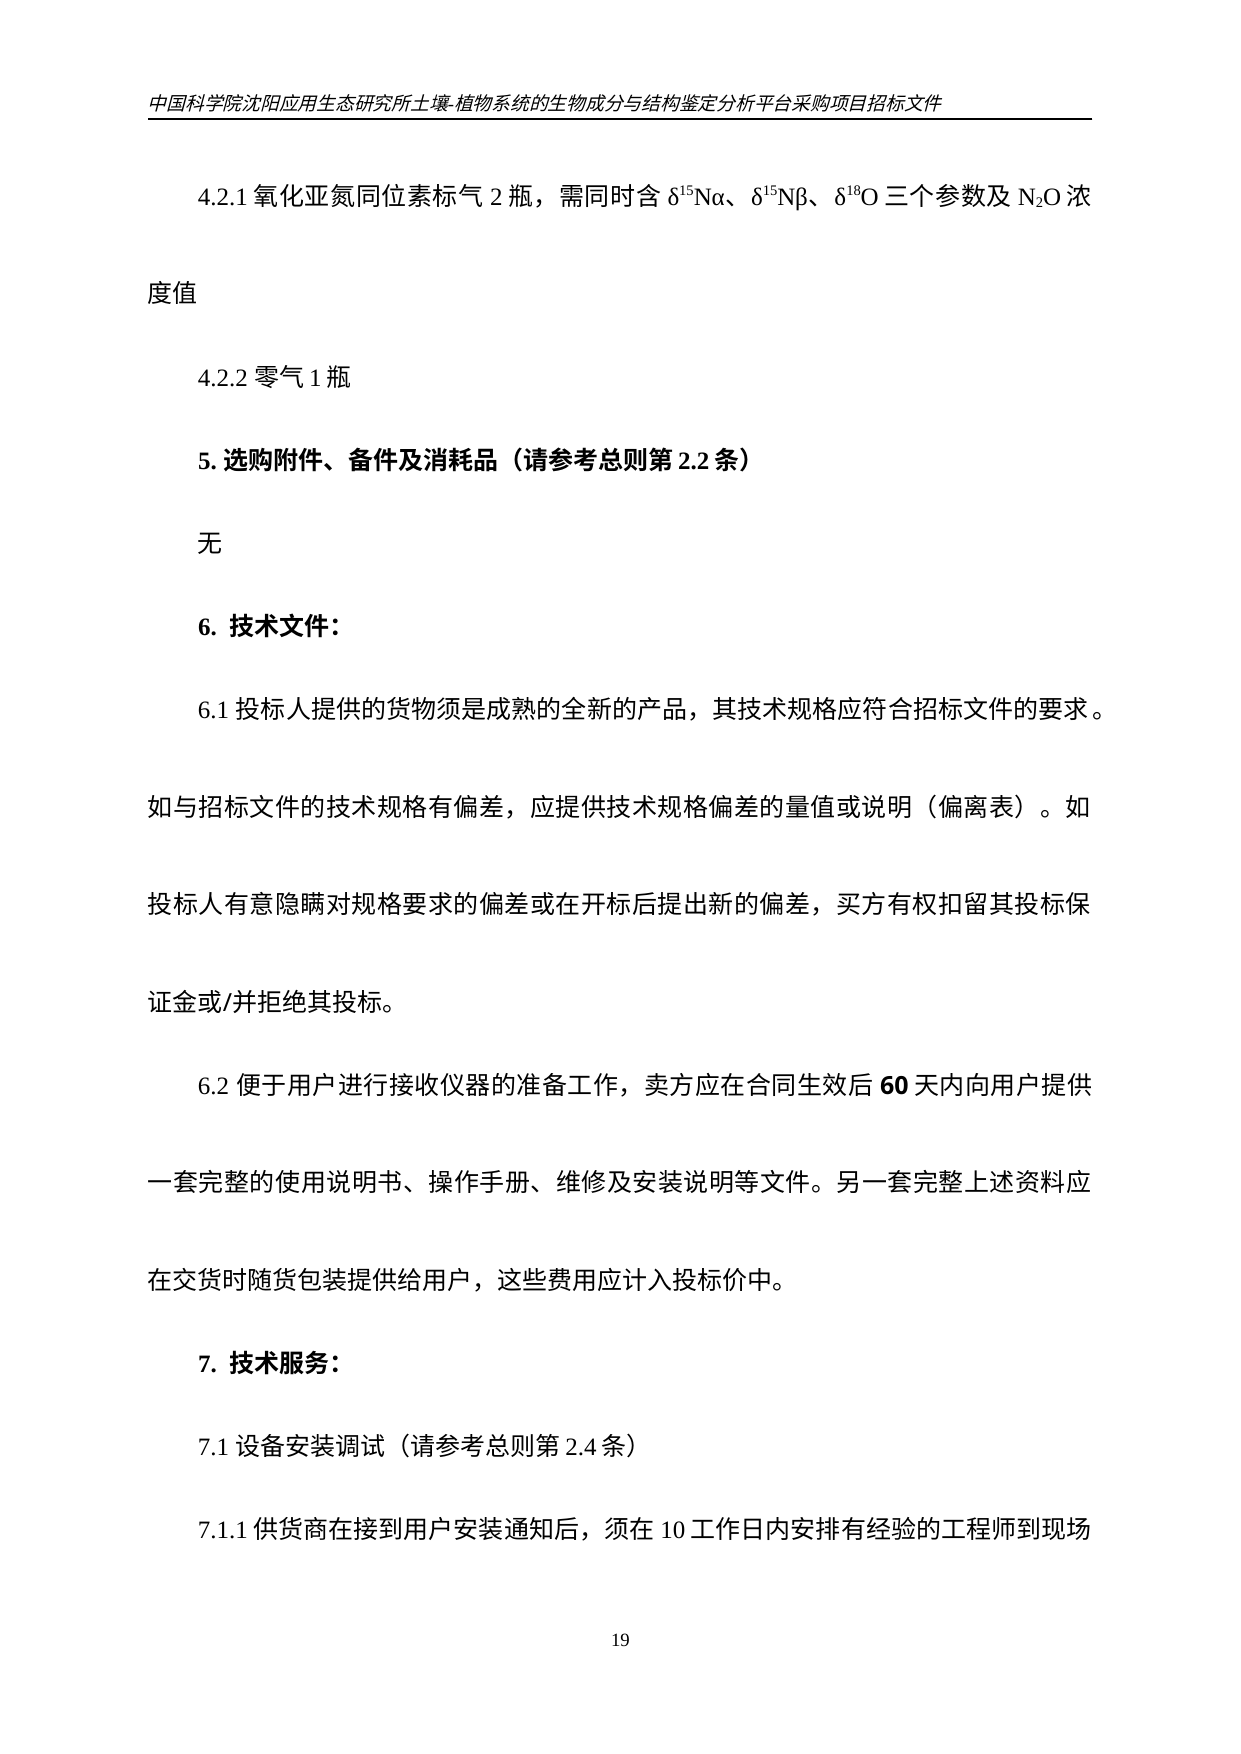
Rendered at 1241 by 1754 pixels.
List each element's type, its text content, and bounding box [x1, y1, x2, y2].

text 4.2.2 零气1瓶 [148, 343, 1092, 408]
text 4.2.1氧化亚氮同位素标气2瓶，需同时含δ15Nα、δ15Nβ、δ18O三个参数及N2O浓度值 [148, 162, 1092, 324]
text 6.1 投标人提供的货物须是成熟的全新的产品，其技术规格应符合招标文件的要求。如与招标文件的技术规格有偏差，应提供技术规格偏差的量值或说明（偏离表）。如投标人有意隐瞒对规格要求的偏差或在开标后提出新的偏差，买方有权扣留其投标保证金或/并拒绝其投标。 [148, 675, 1092, 1033]
text 无 [148, 509, 1092, 574]
text 5. 选购附件、备件及消耗品（请参考总则第2.2条） [148, 426, 1092, 491]
text 6. 技术文件： [148, 592, 1092, 657]
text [148, 1495, 1092, 1560]
text 7.1 设备安装调试（请参考总则第2.4条） [148, 1412, 1092, 1477]
text 7. 技术服务： [148, 1329, 1092, 1394]
text 6.2 便于用户进行接收仪器的准备工作，卖方应在合同生效后60天内向用户提供一套完整的使用说明书、操作手册、维修及安装说明等文件。另一套完整上述资料应在交货时随货包装提供给用户，这些费用应计入投标价中。 [148, 1051, 1092, 1311]
